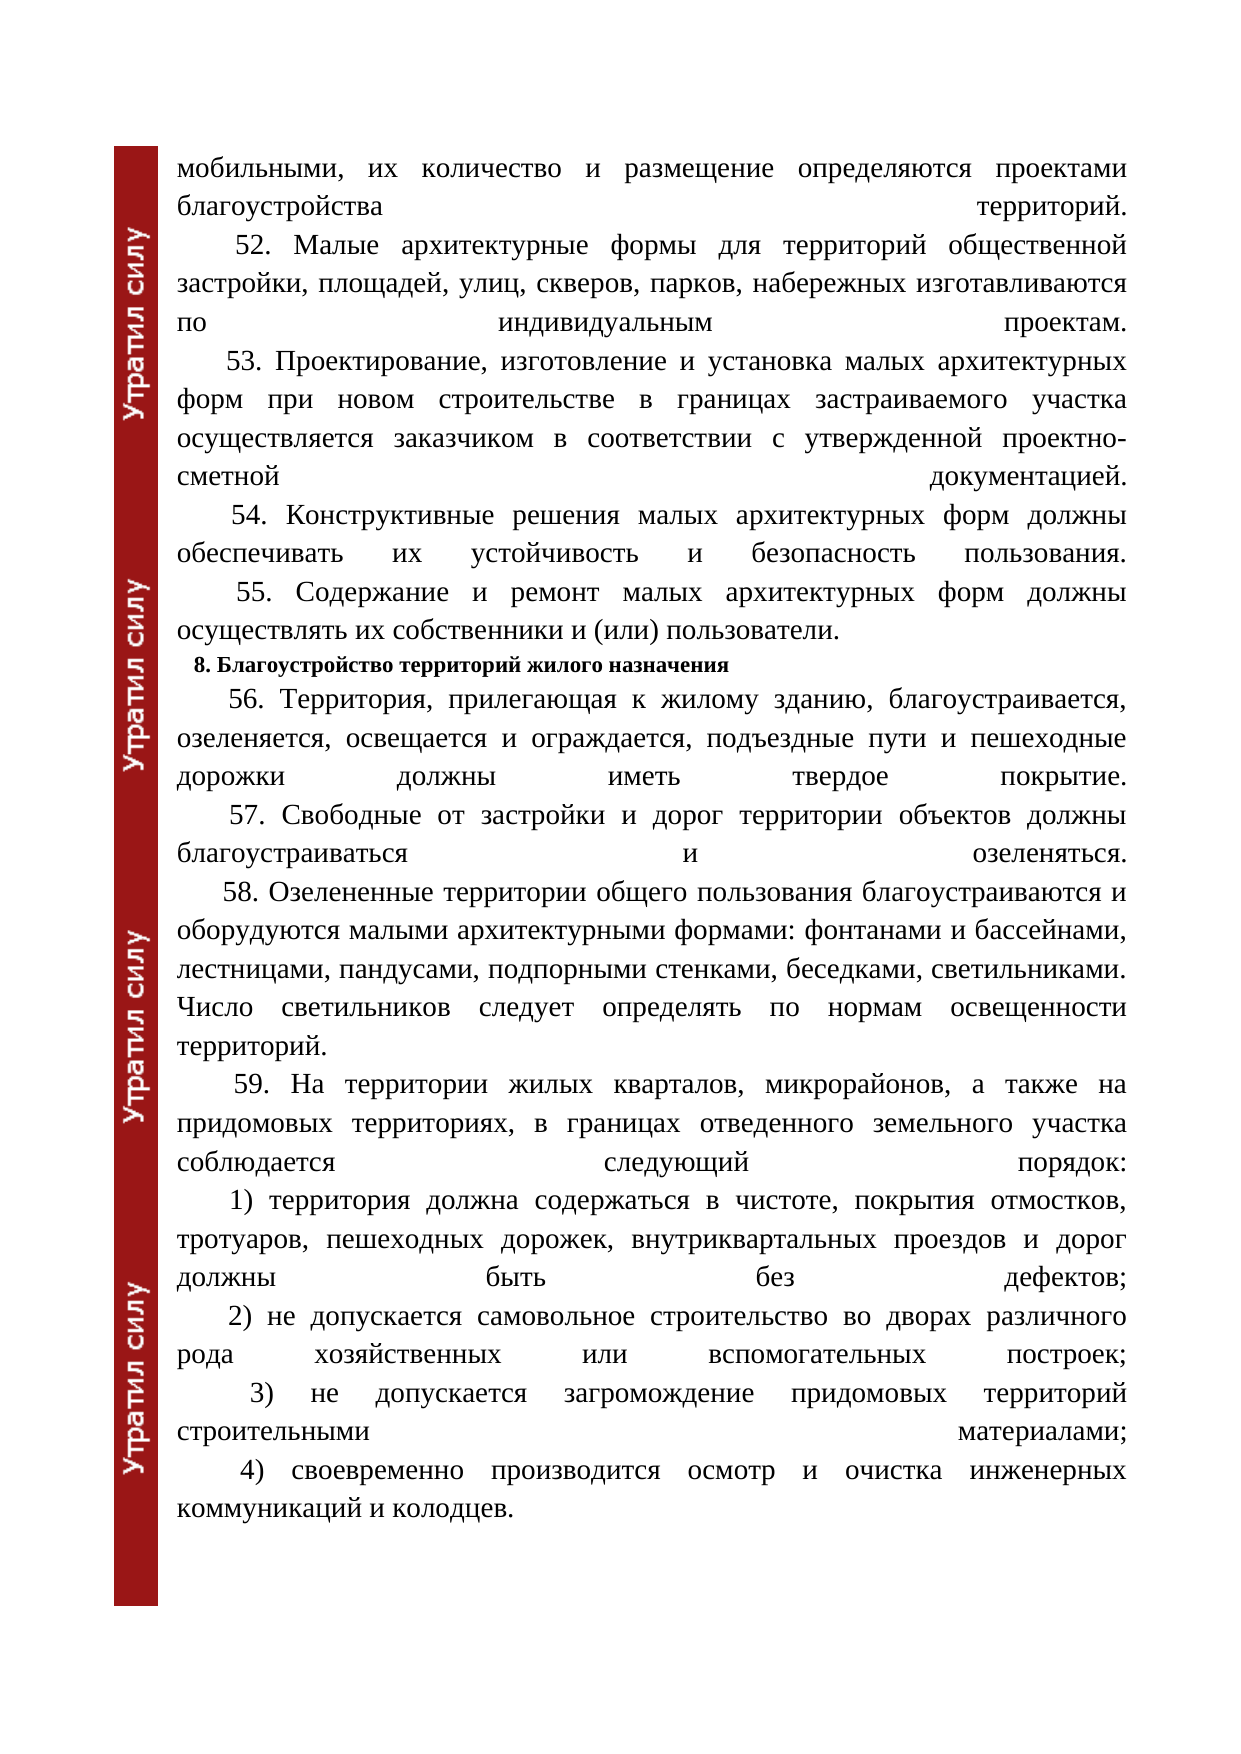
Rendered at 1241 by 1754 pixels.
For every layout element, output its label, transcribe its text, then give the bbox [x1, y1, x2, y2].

text 8. Благоустройство территорий жилого назначения [112, 651, 1128, 677]
text 56. Территория, прилегающая к жилому зданию, благоустраивается, озеленяется, освещается и ограждается, подъездные пути и пешеходные дорожки должны иметь твердое покрытие. 57. Свободные от застройки и дорог территории объектов должны благоустраиваться и озеленяться. 58. Озелененные территории общего пользования благоустраиваются и оборудуются малыми архитектурными формами: фонтанами и бассейнами, лестницами, пандусами, подпорными стенками, беседками, светильниками. Число светильников следует определять по нормам освещенности территорий. 59. На территории жилых кварталов, микрорайонов, а также на придомовых территориях, в границах отведенного земельного участка соблюдается следующий порядок: 1) территория должна содержаться в чистоте, покрытия отмостков, тротуаров, пешеходных дорожек, внутриквартальных проездов и дорог должны быть без дефектов; 2) не допускается самовольное строительство во дворах различного рода хозяйственных или вспомогательных построек; 3) не допускается загромождение придомовых территорий строительными материалами; 4) своевременно производится осмотр и очистка инженерных коммуникаций и колодцев. [112, 681, 1128, 1524]
picture [114, 1524, 158, 1606]
picture [114, 646, 158, 651]
picture [114, 146, 158, 150]
picture [114, 677, 158, 681]
